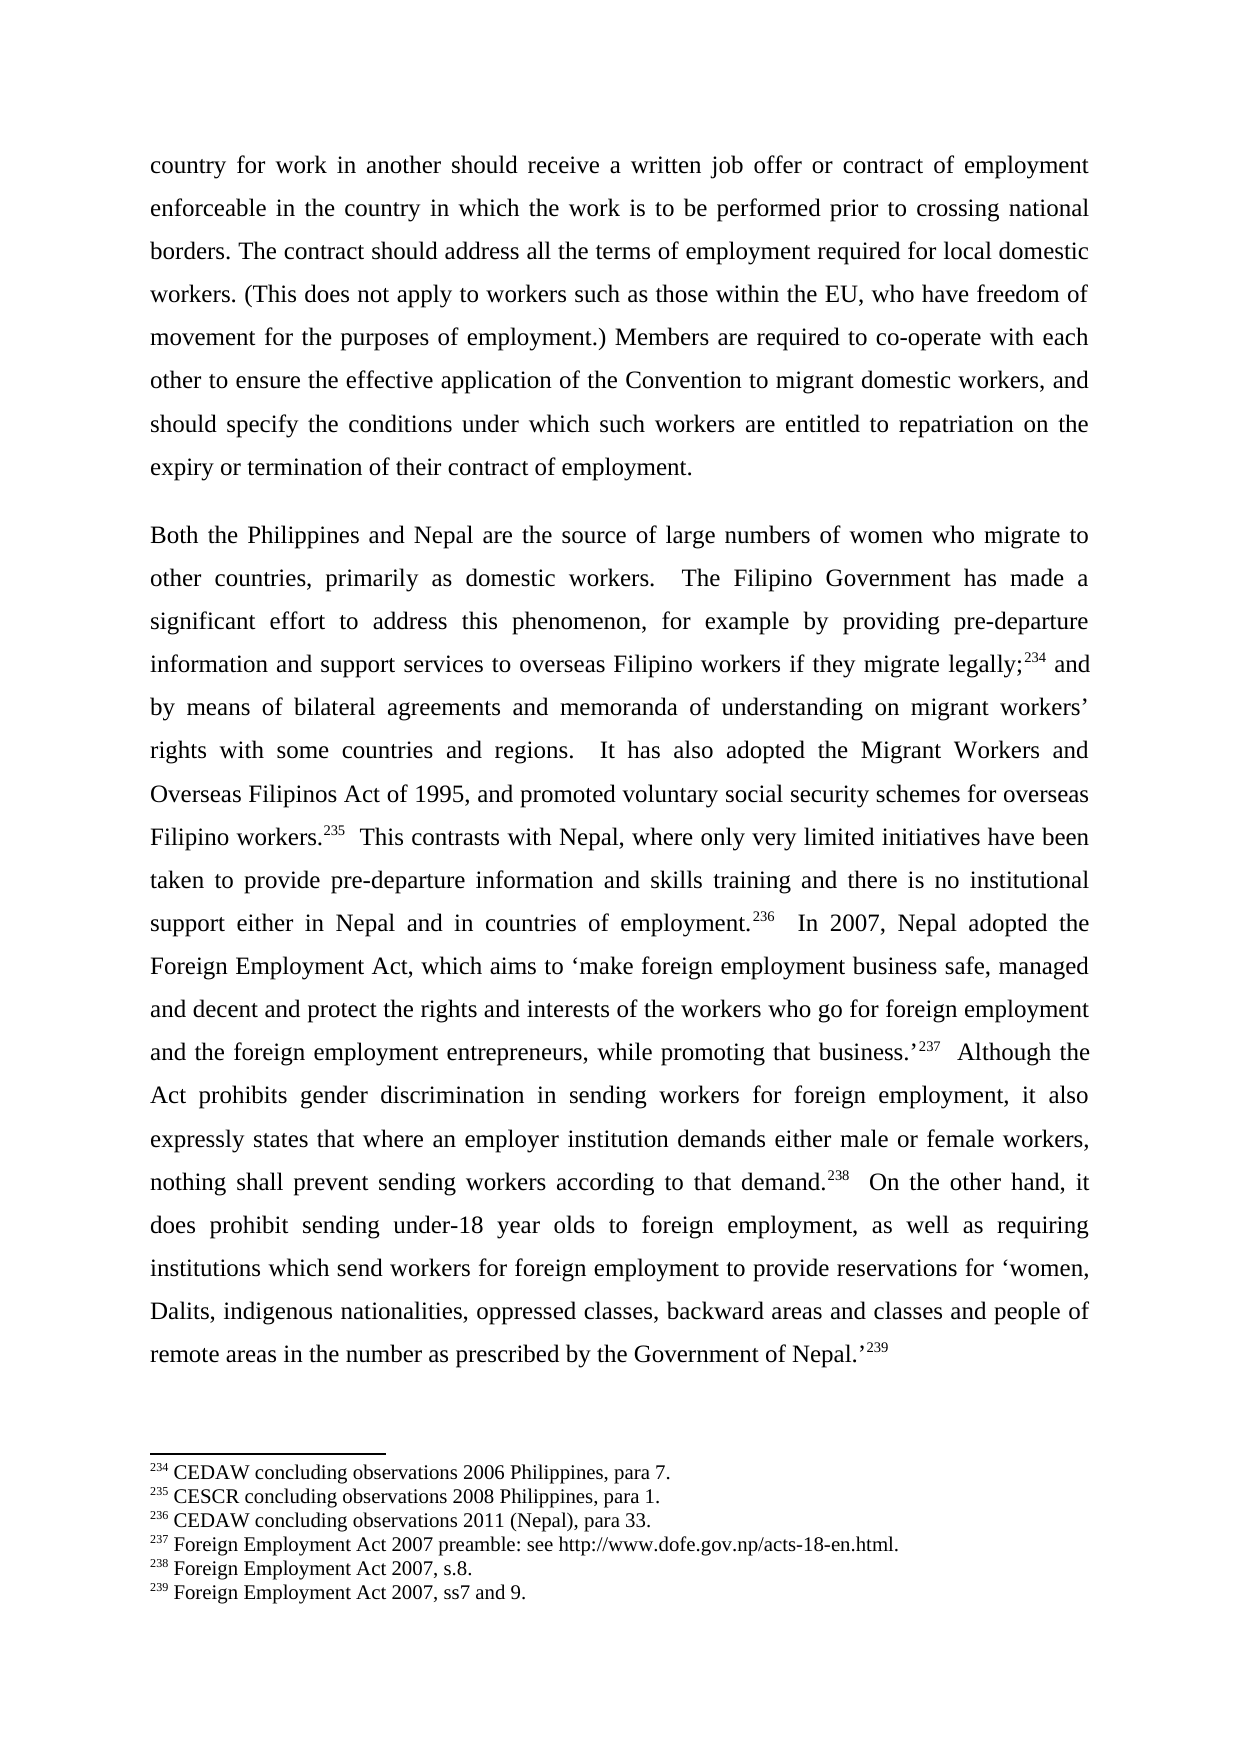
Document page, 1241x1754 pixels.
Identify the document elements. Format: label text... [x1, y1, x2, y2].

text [150, 150, 1090, 481]
text Both the Philippines and Nepal are the source of large numbers of women who migrate to other countries, primarily as domestic workers. The Filipino Government has made a significant effort to address this phenomenon, for example by providing pre-departure information and support services to overseas Filipino workers if they migrate legally; and by means of bilateral agreements and memoranda of understanding on migrant workers’ rights with some countries and regions. It has also adopted the Migrant Workers and Overseas Filipinos Act of 1995, and promoted voluntary social security schemes for overseas Filipino workers. This contrasts with Nepal, where only very limited initiatives have been taken to provide pre-departure information and skills training and there is no institutional support either in Nepal and in countries of employment. In 2007, Nepal adopted the Foreign Employment Act, which aims to ‘make foreign employment business safe, managed and decent and protect the rights and interests of the workers who go for foreign employment and the foreign employment entrepreneurs, while promoting that business.’ Although the Act prohibits gender discrimination in sending workers for foreign employment, it also expressly states that where an employer institution demands either male or female workers, nothing shall prevent sending workers according to that demand. On the other hand, it does prohibit sending under-18 year olds to foreign employment, as well as requiring institutions which send workers for foreign employment to provide reservations for ‘women, Dalits, indigenous nationalities, oppressed classes, backward areas and classes and people of remote areas in the number as prescribed by the Government of Nepal.’ [150, 520, 1090, 1368]
